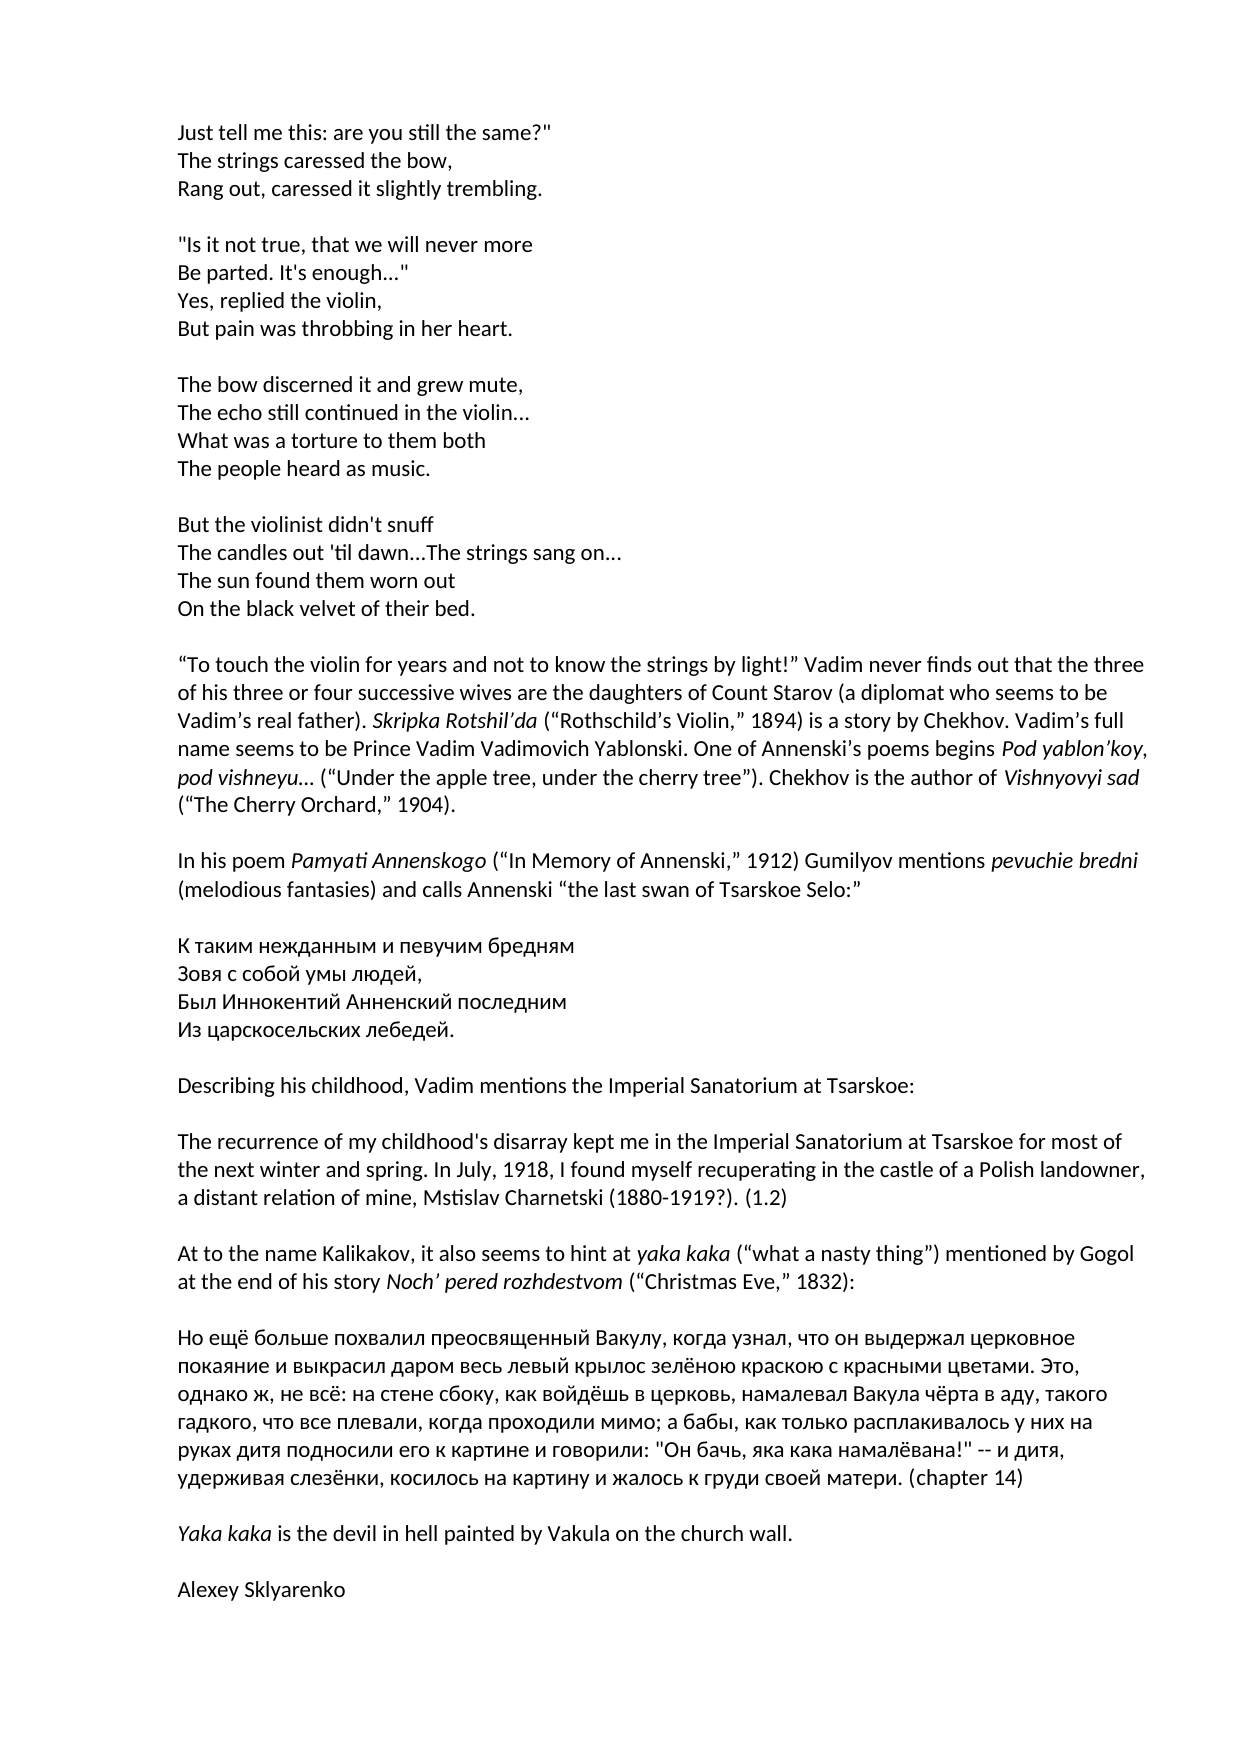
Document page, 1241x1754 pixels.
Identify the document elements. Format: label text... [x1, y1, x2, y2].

text Был Иннокентий Анненский последним [177, 987, 1152, 1015]
text Но ещё больше похвалил преосвященный Вакулу, когда узнал, что он выдержал церковное покаяние и выкрасил даром весь левый крылос зелёною краскою с красными цветами. Это, однако ж, не всё: на стене сбоку, как войдёшь в церковь, намалевал Вакула чёрта в аду, такого гадкого, что все плевали, когда проходили мимо; а бабы, как только расплакивалось у них на руках дитя подносили его к картине и говорили: "Он бачь, яка кака намалёвана!" -- и дитя, удерживая слезёнки, косилось на картину и жалось к груди своей матери. (chapter 14) [177, 1323, 1152, 1491]
text Alexey Sklyarenko [177, 1575, 1152, 1603]
text In his poem Pamyati Annenskogo (“In Memory of Annenski,” 1912) Gumilyov mentions pevuchie bredni (melodious fantasies) and calls Annenski “the last swan of Tsarskoe Selo:” [177, 847, 1152, 903]
text Yaka kaka is the devil in hell painted by Vakula on the church wall. [177, 1519, 1152, 1547]
text Describing his childhood, Vadim mentions the Imperial Sanatorium at Tsarskoe: [177, 1071, 1152, 1099]
text “To touch the violin for years and not to know the strings by light!” Vadim never finds out that the three of his three or four successive wives are the daughters of Count Starov (a diplomat who seems to be Vadim’s real father). Skripka Rotshil’da (“Rothschild’s Violin,” 1894) is a story by Chekhov. Vadim’s full name seems to be Prince Vadim Vadimovich Yablonski. One of Annenski’s poems begins Pod yablon’koy, pod vishneyu… (“Under the apple tree, under the cherry tree”). Chekhov is the author of Vishnyovyi sad (“The Cherry Orchard,” 1904). [177, 651, 1152, 819]
text Из царскосельских лебедей. [177, 1015, 1152, 1043]
text The recurrence of my childhood's disarray kept me in the Imperial Sanatorium at Tsarskoe for most of the next winter and spring. In July, 1918, I found myself recuperating in the castle of a Polish landowner, a distant relation of mine, Mstislav Charnetski (1880-1919?). (1.2) [177, 1127, 1152, 1211]
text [177, 118, 1152, 622]
text К таким нежданным и певучим бредням [177, 931, 1152, 959]
text Зовя с собой умы людей, [177, 959, 1152, 987]
text At to the name Kalikakov, it also seems to hint at yaka kaka (“what a nasty thing”) mentioned by Gogol at the end of his story Noch’ pered rozhdestvom (“Christmas Eve,” 1832): [177, 1239, 1152, 1295]
